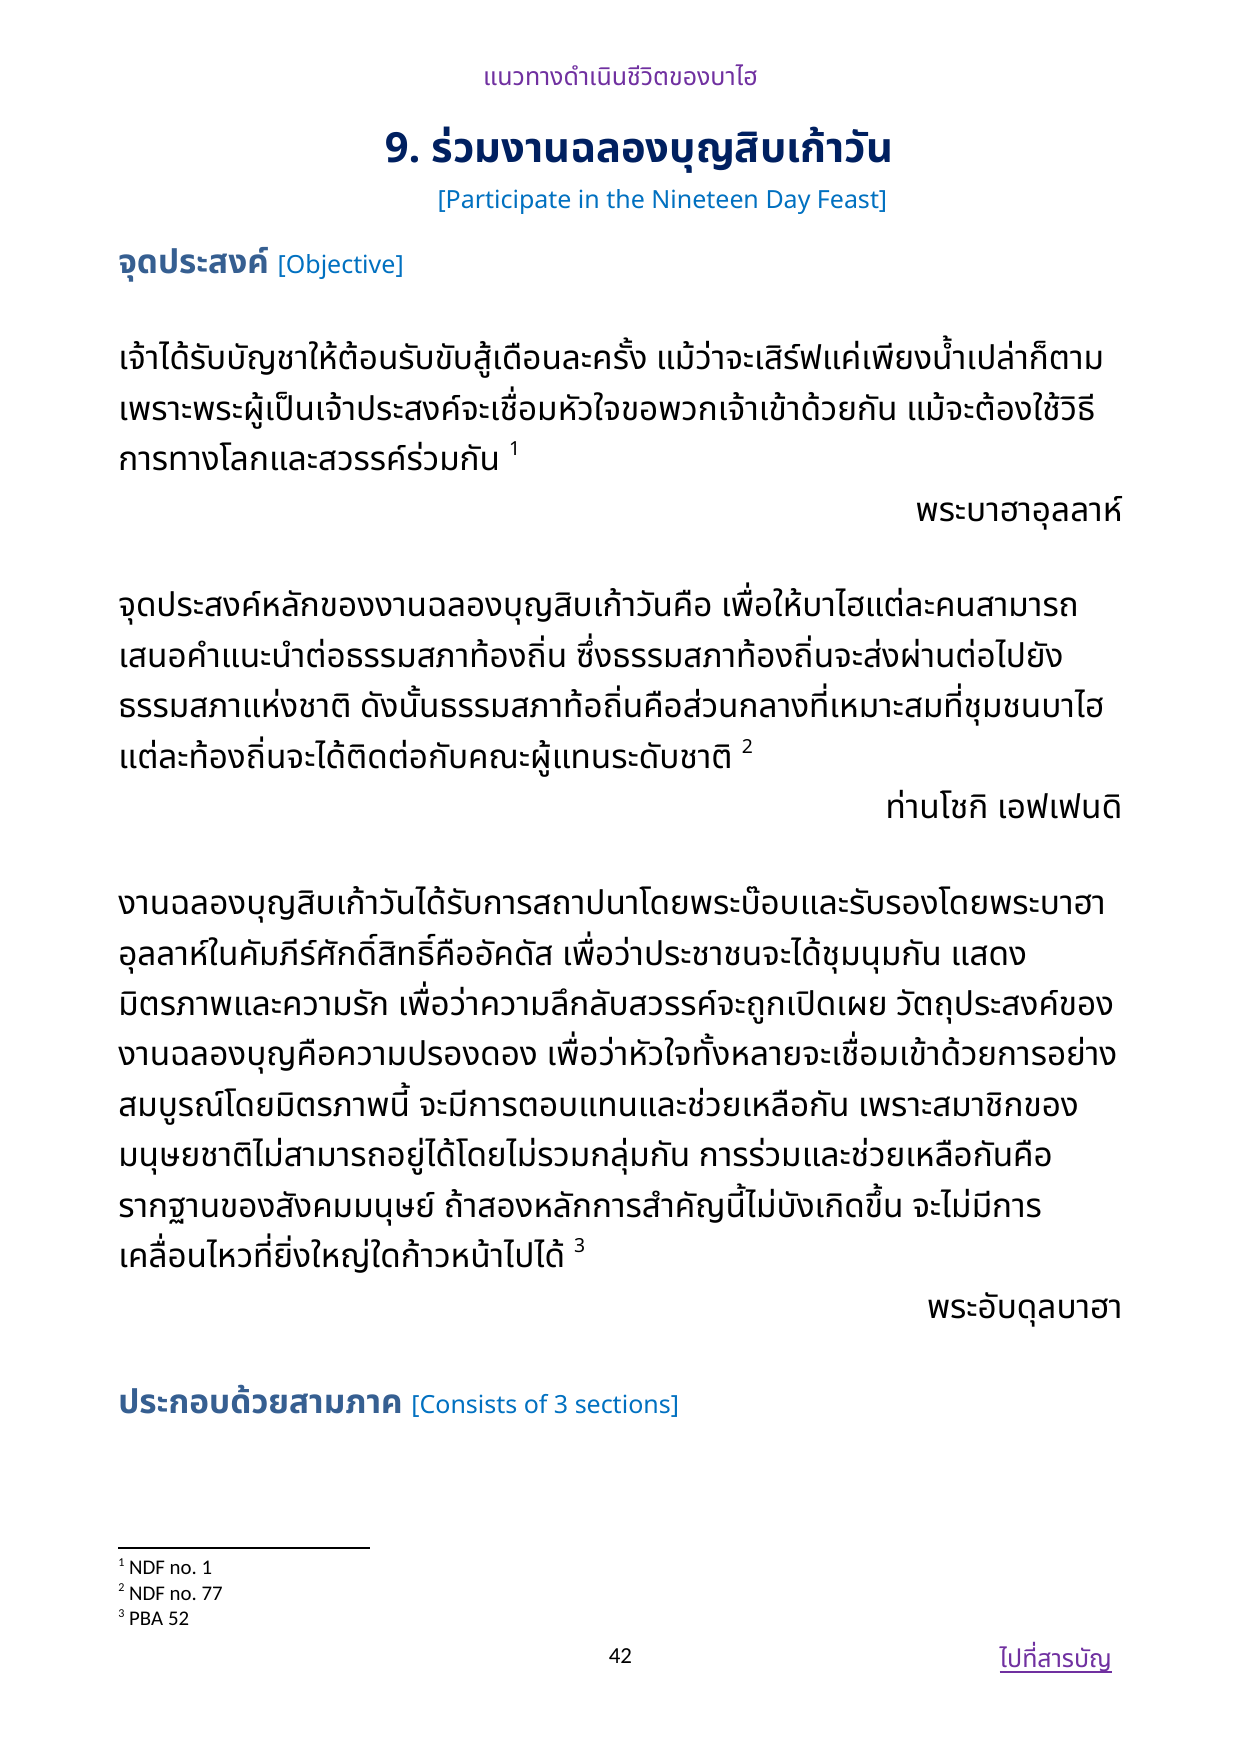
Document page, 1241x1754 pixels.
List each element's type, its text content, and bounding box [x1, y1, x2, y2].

text ท่านโชกิ เอฟเฟนดิ [118, 783, 1122, 834]
text พระอับดุลบาฮา [118, 1283, 1122, 1333]
text งานฉลองบุญสิบเก้าวันได้รับการสถาปนาโดยพระบ๊อบและรับรองโดยพระบาฮาอุลลาห์ในคัมภีร์ศักดิ์สิทธิ์คืออัคดัส เพื่อว่าประชาชนจะได้ชุมนุมกัน แสดงมิตรภาพและความรัก เพื่อว่าความลึกลับสวรรค์จะถูกเปิดเผย วัตถุประสงค์ของงานฉลองบุญคือความปรองดอง เพื่อว่าหัวใจทั้งหลายจะเชื่อมเข้าด้วยการอย่างสมบูรณ์โดยมิตรภาพนี้ จะมีการตอบแทนและช่วยเหลือกัน เพราะสมาชิกของมนุษยชาติไม่สามารถอยู่ได้โดยไม่รวมกลุ่มกัน การร่วมและช่วยเหลือกันคือรากฐานของสังคมมนุษย์ ถ้าสองหลักการสำคัญนี้ไม่บังเกิดขึ้น จะไม่มีการเคลื่อนไหวที่ยิ่งใหญ่ใดก้าวหน้าไปได้ [118, 879, 1122, 1283]
subtitle จุดประสงค์ [Objective] [118, 238, 1122, 289]
subtitle ประกอบด้วยสามภาค [Consists of 3 sections] [118, 1378, 1122, 1429]
subtitle ร่วมงานฉลองบุญสิบเก้าวัน [Participate in the Nineteen Day Feast] [156, 118, 1122, 216]
text เจ้าได้รับบัญชาให้ต้อนรับขับสู้เดือนละครั้ง แม้ว่าจะเสิร์ฟแค่เพียงน้ำเปล่าก็ตาม เพราะพระผู้เป็นเจ้าประสงค์จะเชื่อมหัวใจขอพวกเจ้าเข้าด้วยกัน แม้จะต้องใช้วิธีการทางโลกและสวรรค์ร่วมกัน [118, 334, 1122, 486]
text จุดประสงค์หลักของงานฉลองบุญสิบเก้าวันคือ เพื่อให้บาไฮแต่ละคนสามารถเสนอคำแนะนำต่อธรรมสภาท้องถิ่น ซึ่งธรรมสภาท้องถิ่นจะส่งผ่านต่อไปยังธรรมสภาแห่งชาติ ดังนั้นธรรมสภาท้อถิ่นคือส่วนกลางที่เหมาะสมที่ชุมชนบาไฮแต่ละท้องถิ่นจะได้ติดต่อกับคณะผู้แทนระดับชาติ [118, 581, 1122, 783]
text พระบาฮาอุลลาห์ [118, 486, 1122, 536]
